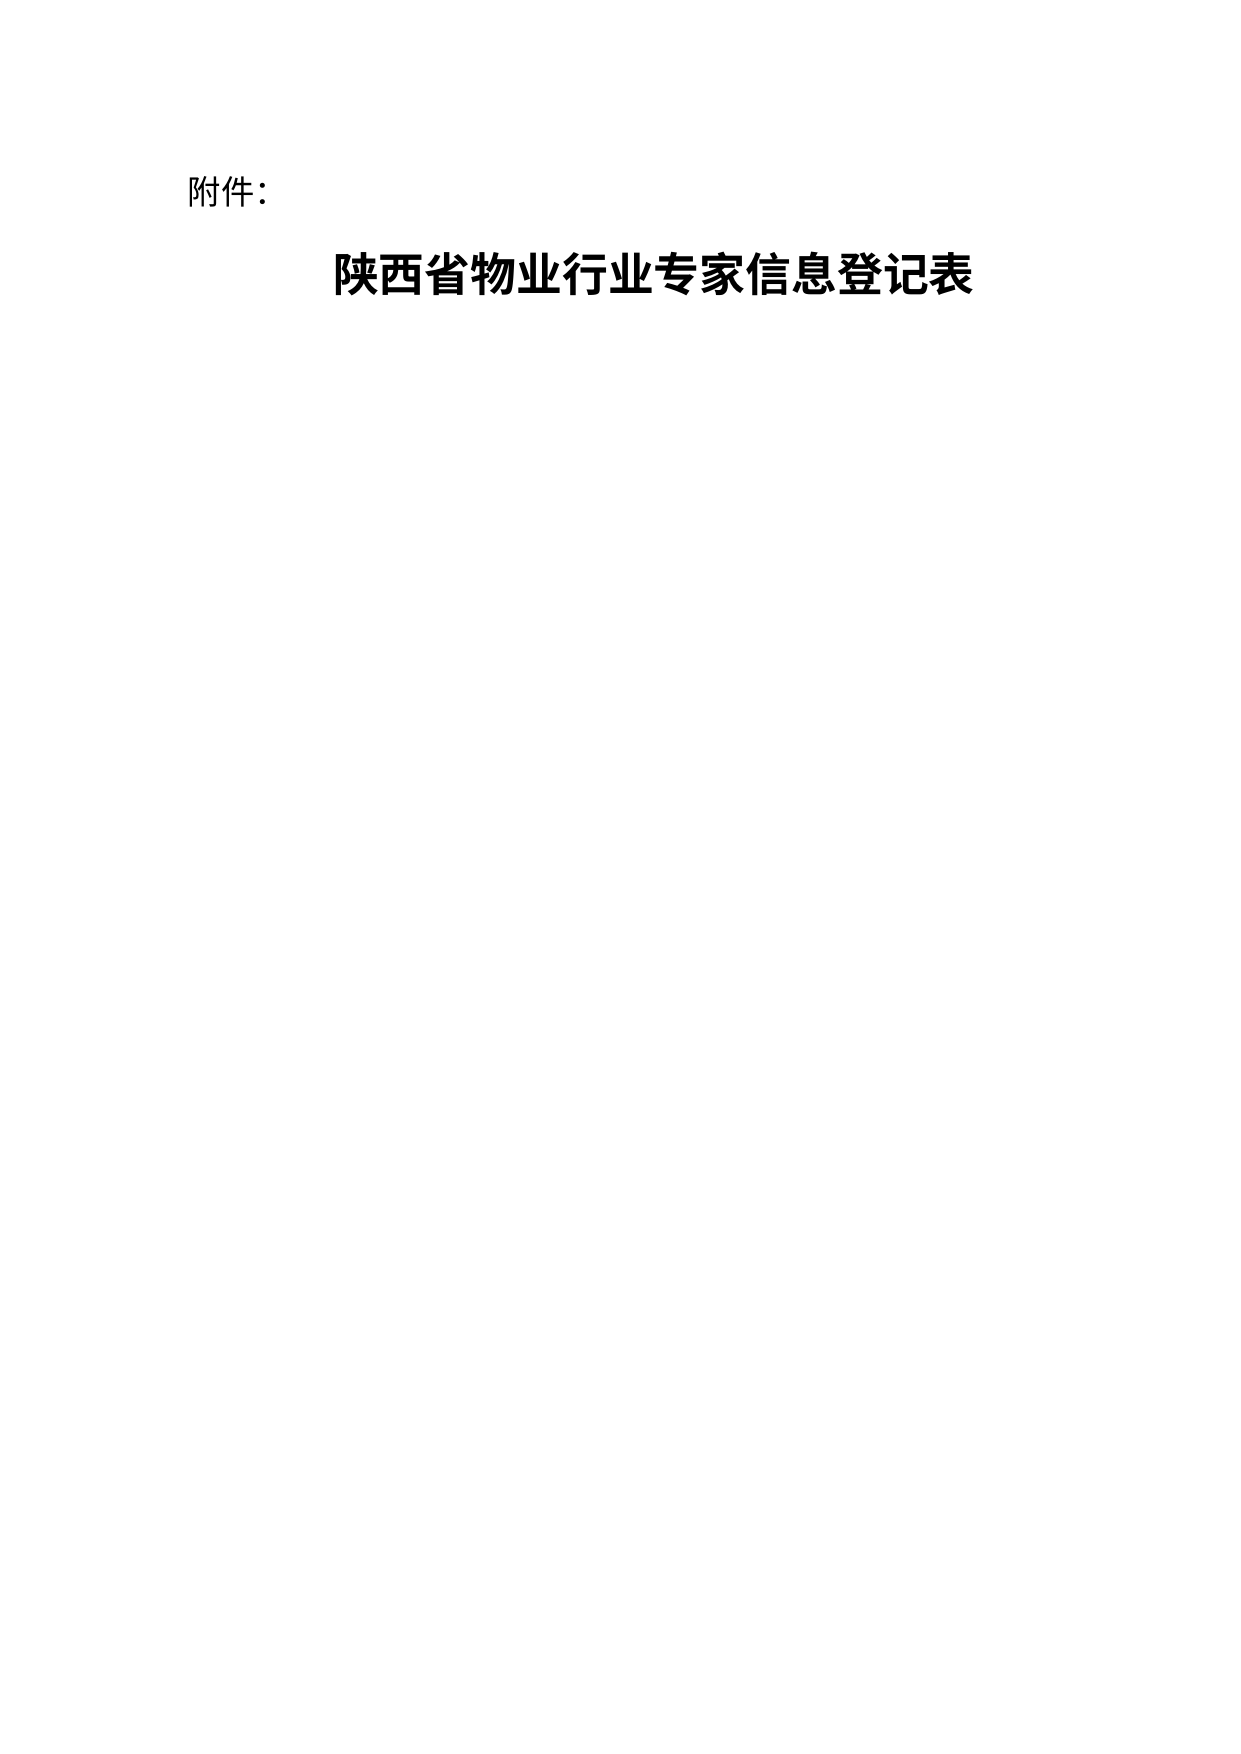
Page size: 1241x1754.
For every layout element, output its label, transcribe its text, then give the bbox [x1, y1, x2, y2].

text 附件： [187, 157, 1053, 222]
text 陕西省物业行业专家信息登记表 [187, 222, 1053, 320]
